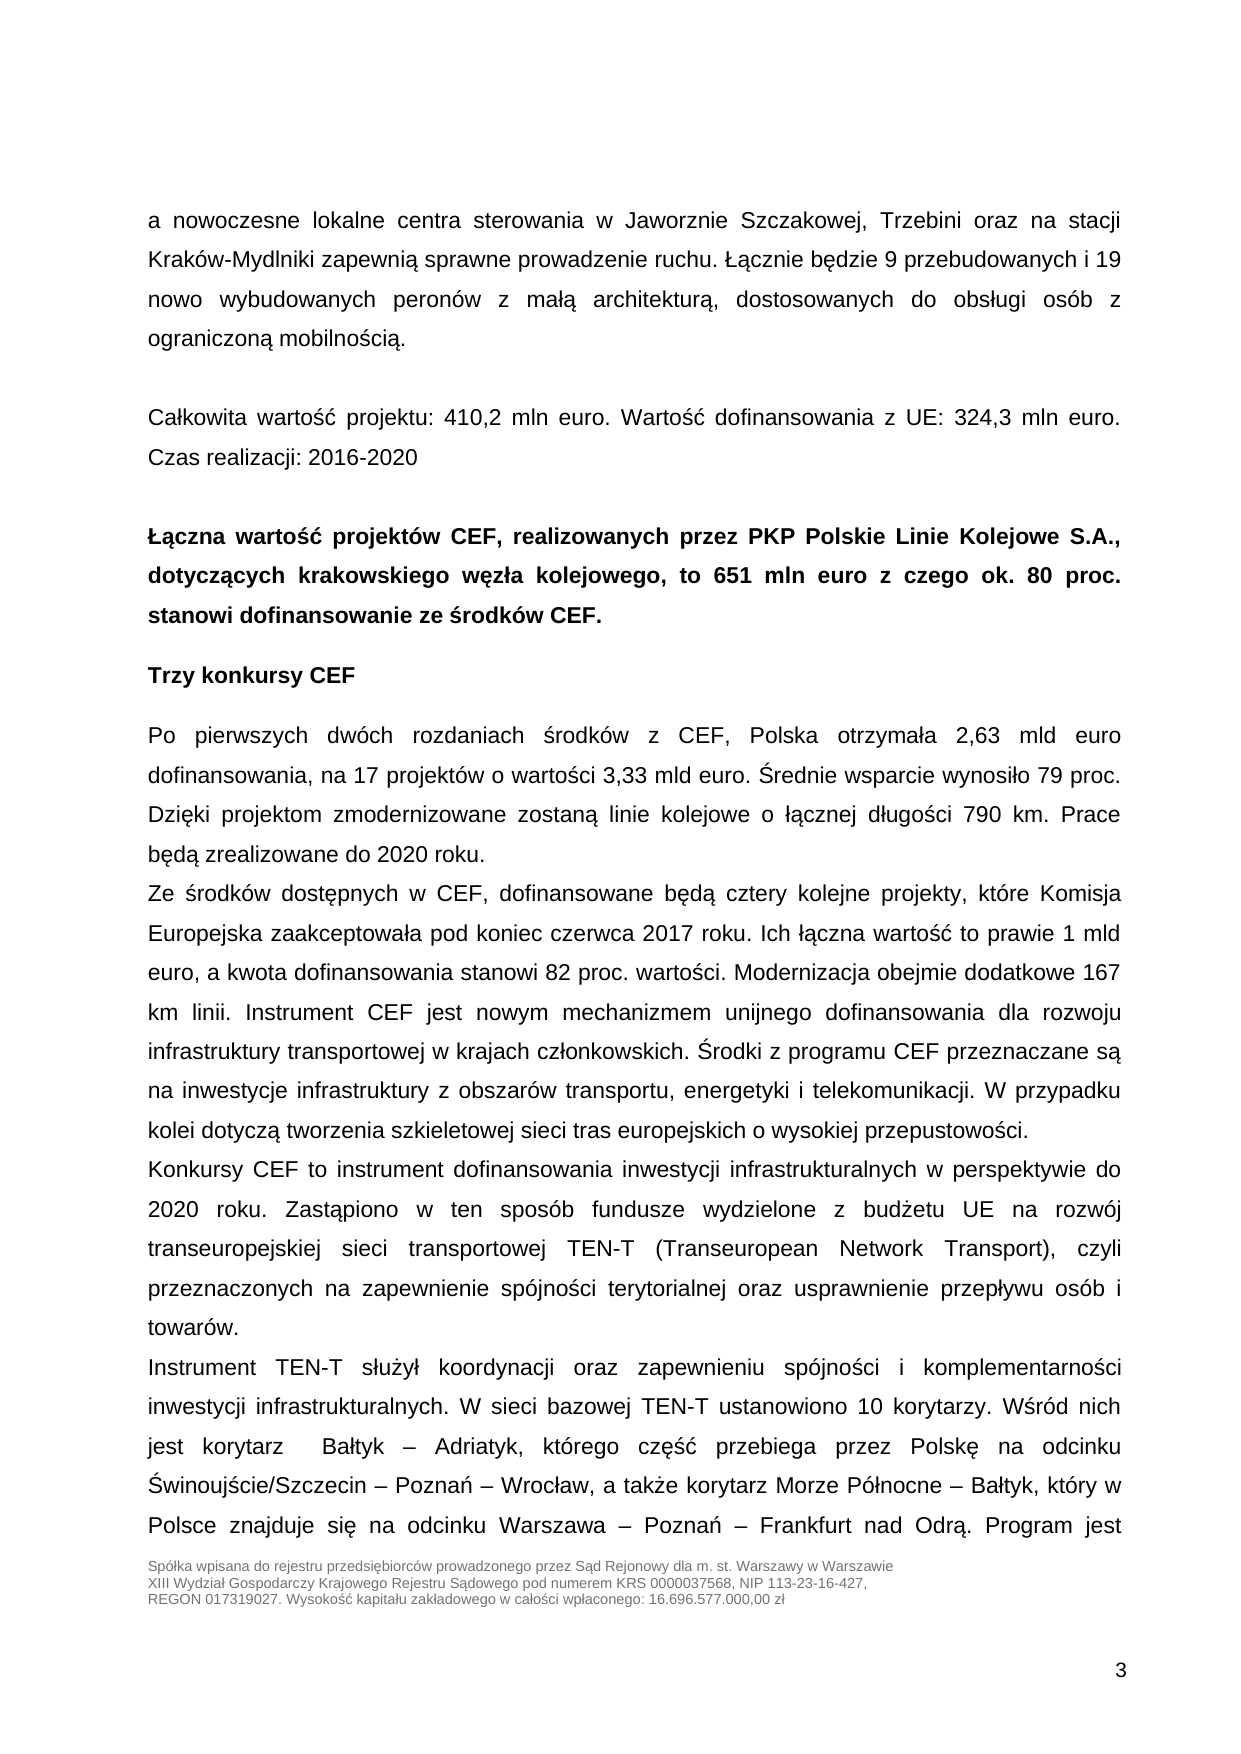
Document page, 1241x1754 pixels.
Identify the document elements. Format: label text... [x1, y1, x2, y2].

text Po pierwszych dwóch rozdaniach środków z CEF, Polska otrzymała 2,63 mld euro dofinansowania, na 17 projektów o wartości 3,33 mld euro. Średnie wsparcie wynosiło 79 proc. Dzięki projektom zmodernizowane zostaną linie kolejowe o łącznej długości 790 km. Prace będą zrealizowane do 2020 roku. [148, 722, 1122, 867]
text Konkursy CEF to instrument dofinansowania inwestycji infrastrukturalnych w perspektywie do 2020 roku. Zastąpiono w ten sposób fundusze wydzielone z budżetu UE na rozwój transeuropejskiej sieci transportowej TEN-T (Transeuropean Network Transport), czyli przeznaczonych na zapewnienie spójności terytorialnej oraz usprawnienie przepływu osób i towarów. [148, 1156, 1122, 1341]
text Całkowita wartość projektu: 410,2 mln euro. Wartość dofinansowania z UE: 324,3 mln euro. Czas realizacji: 2016-2020 [148, 404, 1122, 470]
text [148, 207, 1122, 352]
text Ze środków dostępnych w CEF, dofinansowane będą cztery kolejne projekty, które Komisja Europejska zaakceptowała pod koniec czerwca 2017 roku. Ich łączna wartość to prawie 1 mld euro, a kwota dofinansowania stanowi 82 proc. wartości. Modernizacja obejmie dodatkowe 167 km linii. Instrument CEF jest nowym mechanizmem unijnego dofinansowania dla rozwoju infrastruktury transportowej w krajach członkowskich. Środki z programu CEF przeznaczane są na inwestycje infrastruktury z obszarów transportu, energetyki i telekomunikacji. W przypadku kolei dotyczą tworzenia szkieletowej sieci tras europejskich o wysokiej przepustowości. [148, 880, 1122, 1143]
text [148, 1354, 1122, 1538]
text Trzy konkursy CEF [148, 662, 1122, 688]
text Łączna wartość projektów CEF, realizowanych przez PKP Polskie Linie Kolejowe S.A., dotyczących krakowskiego węzła kolejowego, to 651 mln euro z czego ok. 80 proc. stanowi dofinansowanie ze środków CEF. [148, 523, 1122, 628]
